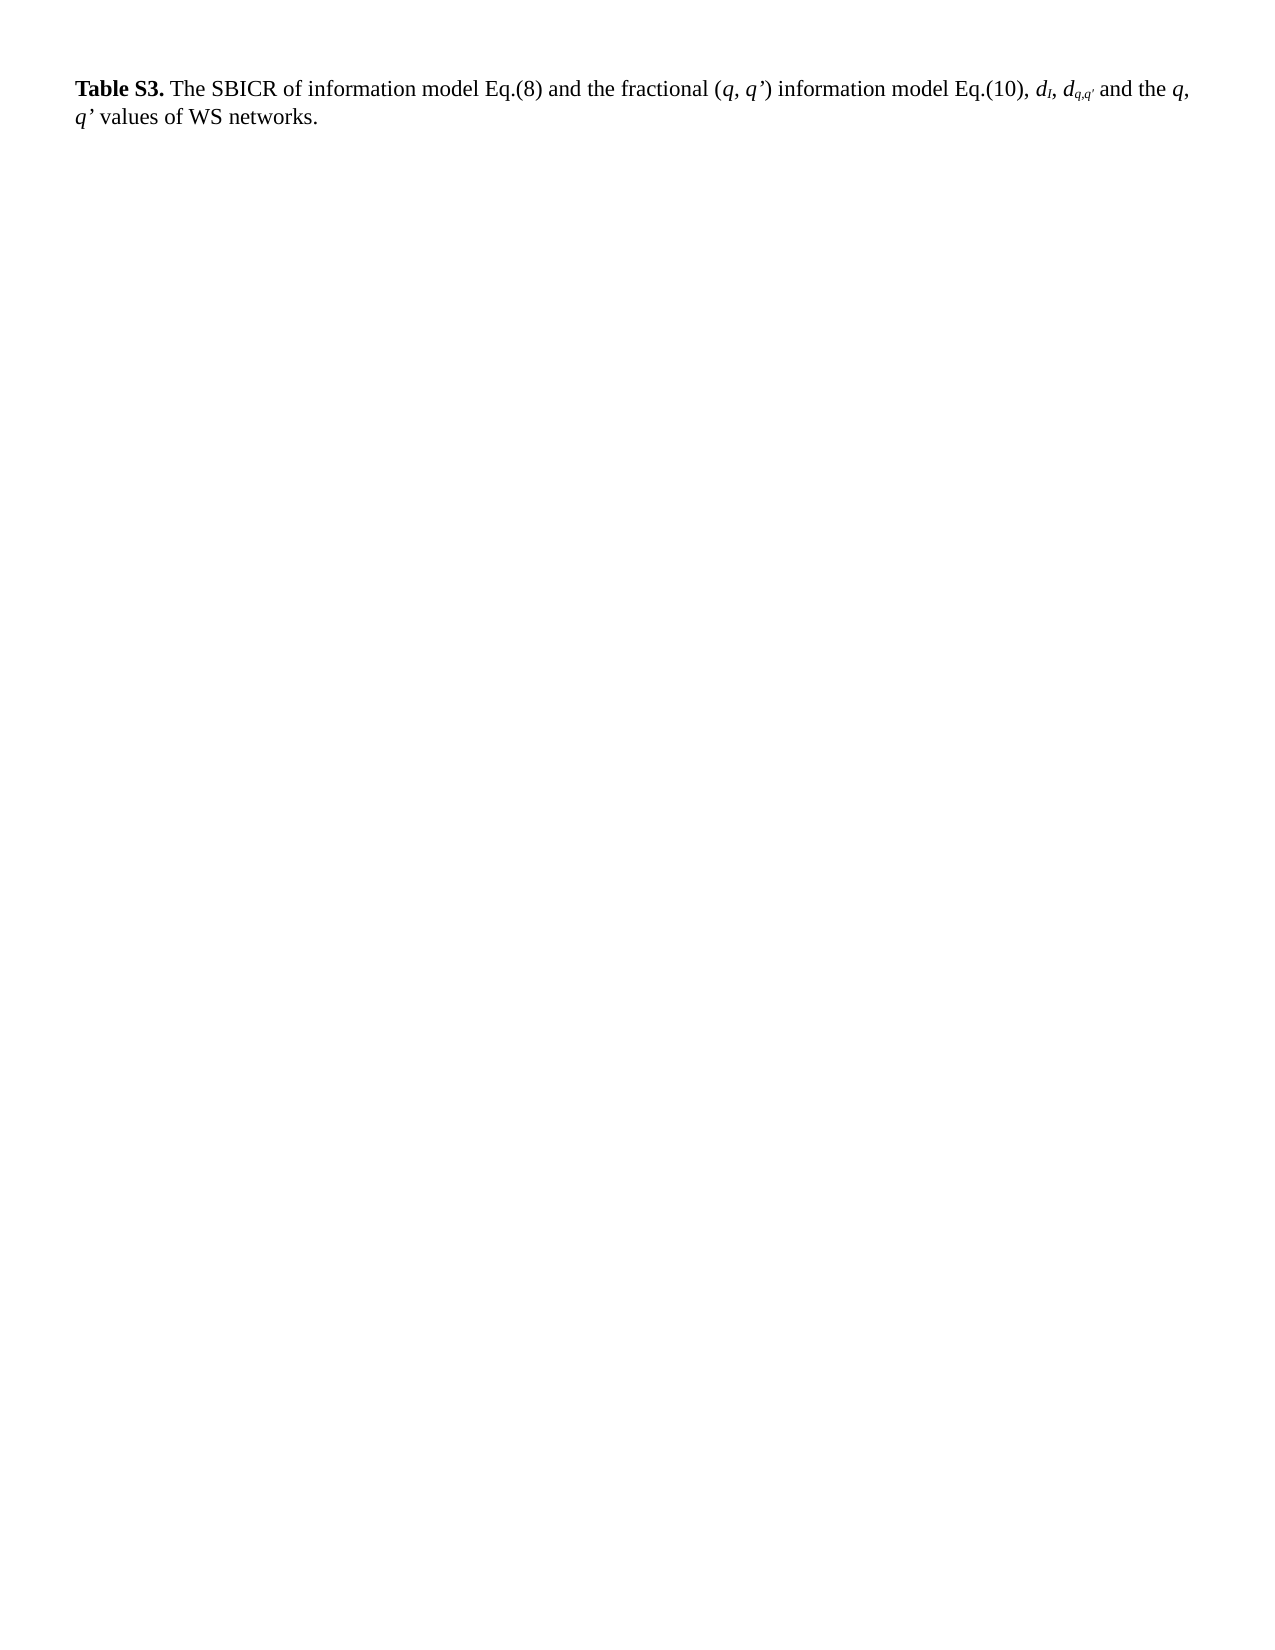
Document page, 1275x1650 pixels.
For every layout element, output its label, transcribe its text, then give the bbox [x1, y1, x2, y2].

text Table S3. The SBICR of information model Eq.(8) and the fractional (q, q’) information model Eq.(10), dI, dq,q′ and the q, q’ values of WS networks. [75, 75, 1200, 130]
